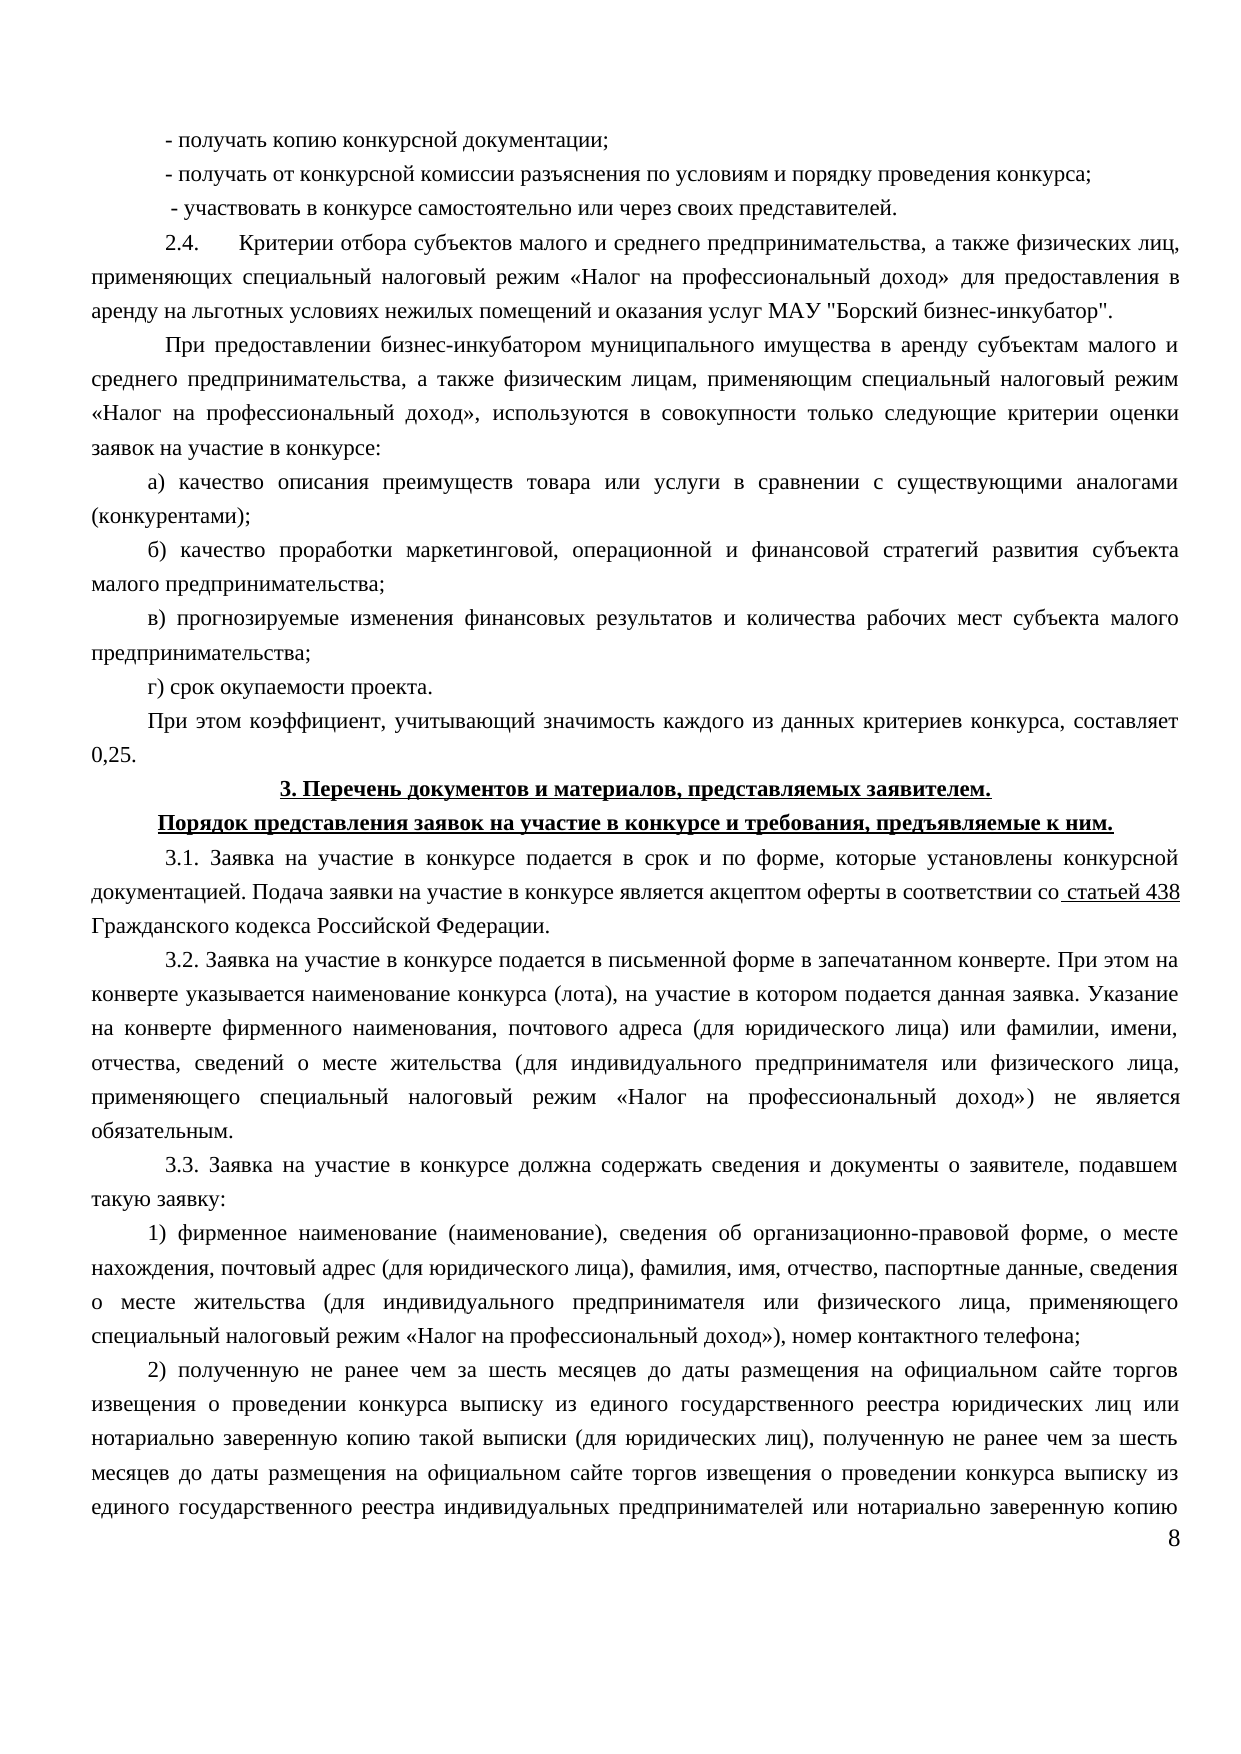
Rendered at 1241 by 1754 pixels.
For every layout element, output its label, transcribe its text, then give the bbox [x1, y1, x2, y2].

text 3.1. Заявка на участие в конкурсе подается в срок и по форме, которые установлены конкурсной документацией. Подача заявки на участие в конкурсе является акцептом оферты в соответствии со статьей 438 Гражданского кодекса Российской Федерации. [91, 844, 1180, 938]
text - получать от конкурсной комиссии разъяснения по условиям и порядку проведения конкурса; [91, 160, 1180, 187]
text - получать копию конкурсной документации; [91, 126, 1180, 152]
text При предоставлении бизнес-инкубатором муниципального имущества в аренду субъектам малого и среднего предпринимательства, а также физическим лицам, применяющим специальный налоговый режим «Налог на профессиональный доход», используются в совокупности только следующие критерии оценки заявок на участие в конкурсе: [91, 331, 1180, 460]
text а) качество описания преимуществ товара или услуги в сравнении с существующими аналогами (конкурентами); [91, 468, 1180, 528]
text 2.4. Критерии отбора субъектов малого и среднего предпринимательства, а также физических лиц, применяющих специальный налоговый режим «Налог на профессиональный доход» для предоставления в аренду на льготных условиях нежилых помещений и оказания услуг МАУ "Борский бизнес-инкубатор". [91, 229, 1180, 323]
text г) срок окупаемости проекта. [91, 673, 1180, 699]
text 3.3. Заявка на участие в конкурсе должна содержать сведения и документы о заявителе, подавшем такую заявку: [91, 1151, 1180, 1212]
text 3.2. Заявка на участие в конкурсе подается в письменной форме в запечатанном конверте. При этом на конверте указывается наименование конкурса (лота), на участие в котором подается данная заявка. Указание на конверте фирменного наименования, почтового адреса (для юридического лица) или фамилии, имени, отчества, сведений о месте жительства (для индивидуального предпринимателя или физического лица, применяющего специальный налоговый режим «Налог на профессиональный доход») не является обязательным. [91, 946, 1180, 1143]
text - участвовать в конкурсе самостоятельно или через своих представителей. [91, 194, 1180, 221]
text При этом коэффициент, учитывающий значимость каждого из данных критериев конкурса, составляет 0,25. [91, 707, 1180, 767]
text в) прогнозируемые изменения финансовых результатов и количества рабочих мест субъекта малого предпринимательства; [91, 604, 1180, 665]
text Порядок представления заявок на участие в конкурсе и требования, предъявляемые к ним. [91, 809, 1180, 836]
text б) качество проработки маркетинговой, операционной и финансовой стратегий развития субъекта малого предпринимательства; [91, 536, 1180, 597]
text 3. Перечень документов и материалов, представляемых заявителем. [91, 775, 1180, 802]
text 1) фирменное наименование (наименование), сведения об организационно-правовой форме, о месте нахождения, почтовый адрес (для юридического лица), фамилия, имя, отчество, паспортные данные, сведения о месте жительства (для индивидуального предпринимателя или физического лица, применяющего специальный налоговый режим «Налог на профессиональный доход»), номер контактного телефона; [91, 1219, 1180, 1348]
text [91, 1356, 1180, 1519]
